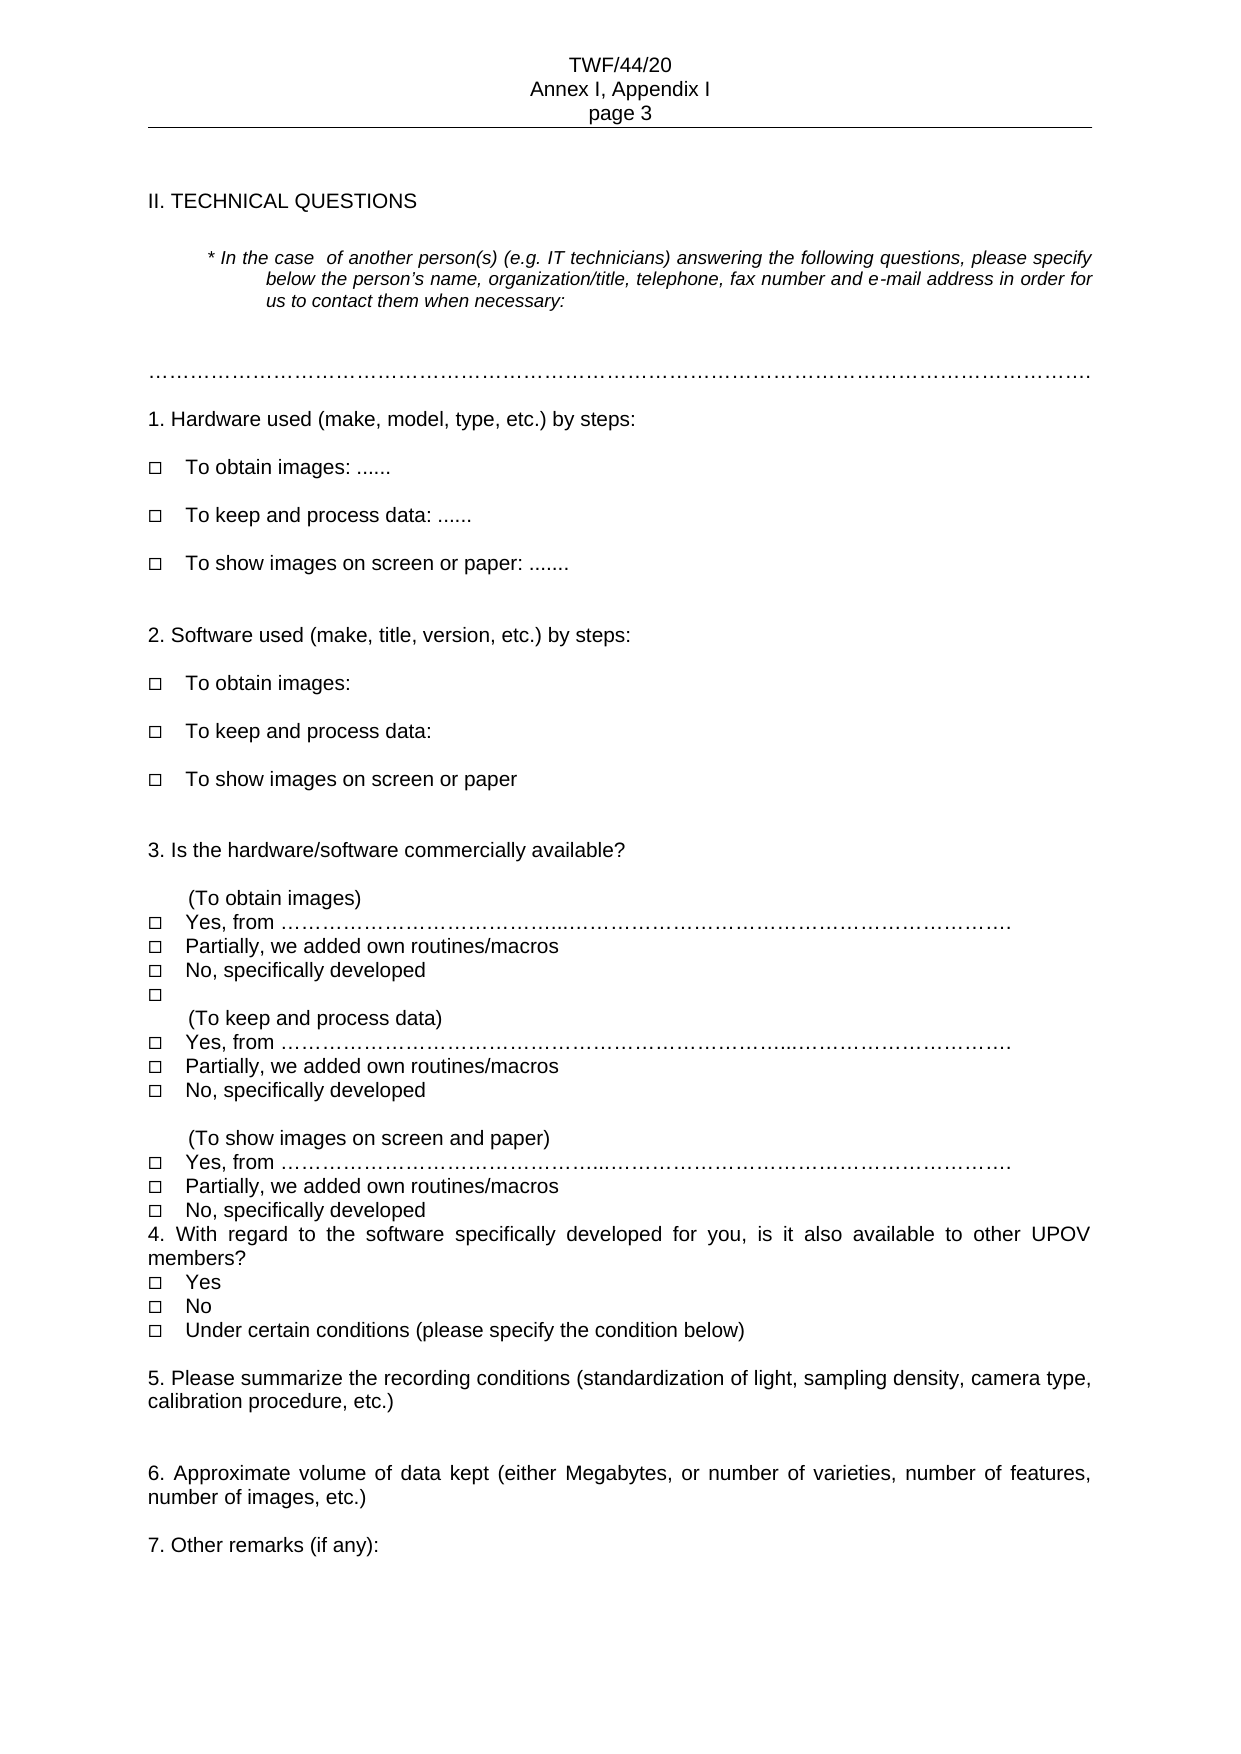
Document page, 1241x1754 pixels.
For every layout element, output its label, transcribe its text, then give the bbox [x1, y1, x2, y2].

text 4. With regard to the software specifically developed for you, is it also available to other UPOV members? [148, 1222, 1092, 1269]
list To keep and process data: ...... [148, 503, 1092, 527]
list No, specifically developed [148, 1078, 1092, 1102]
list No, specifically developed [148, 958, 1092, 982]
text 6. Approximate volume of data kept (either Megabytes, or number of varieties, number of features, number of images, etc.) [148, 1461, 1092, 1509]
list To keep and process data: [148, 718, 1092, 742]
text 1. Hardware used (make, model, type, etc.) by steps: [148, 407, 1092, 431]
text 7. Other remarks (if any): [148, 1533, 1092, 1557]
list Under certain conditions (please specify the condition below) [148, 1317, 1092, 1341]
text (To keep and process data) [148, 1006, 1092, 1030]
text 2. Software used (make, title, version, etc.) by steps: [148, 623, 1092, 647]
text 3. Is the hardware/software commercially available? [148, 838, 1092, 862]
text II. TECHNICAL QUESTIONS [148, 188, 1092, 212]
list Yes, from ………………………………………………………………...…………………………. [148, 1030, 1092, 1054]
list To obtain images: ...... [148, 455, 1092, 479]
list Partially, we added own routines/macros [148, 1174, 1092, 1198]
text 5. Please summarize the recording conditions (standardization of light, sampling density, camera type, calibration procedure, etc.) [148, 1365, 1092, 1413]
subtitle * In the case of another person(s) (e.g. IT technicians) answering the following questions, please specify below the person’s name, organization/title, telephone, fax number and e-mail address in order for us to contact them when necessary: [207, 247, 1092, 311]
text (To show images on screen and paper) [148, 1126, 1092, 1150]
list No, specifically developed [148, 1198, 1092, 1222]
list Partially, we added own routines/macros [148, 1054, 1092, 1078]
list To obtain images: [148, 671, 1092, 694]
list Yes, from …………………………………...………………………………………………………. [148, 910, 1092, 934]
text (To obtain images) [148, 886, 1092, 910]
list Yes [148, 1269, 1092, 1293]
list Yes, from ………………………………………...…………………………………………………. [148, 1150, 1092, 1174]
list To show images on screen or paper: ....... [148, 551, 1092, 575]
text ………………………………………………………………………………………………………………………. [148, 359, 1092, 383]
list No [148, 1293, 1092, 1317]
list To show images on screen or paper [148, 766, 1092, 790]
list Partially, we added own routines/macros [148, 934, 1092, 958]
